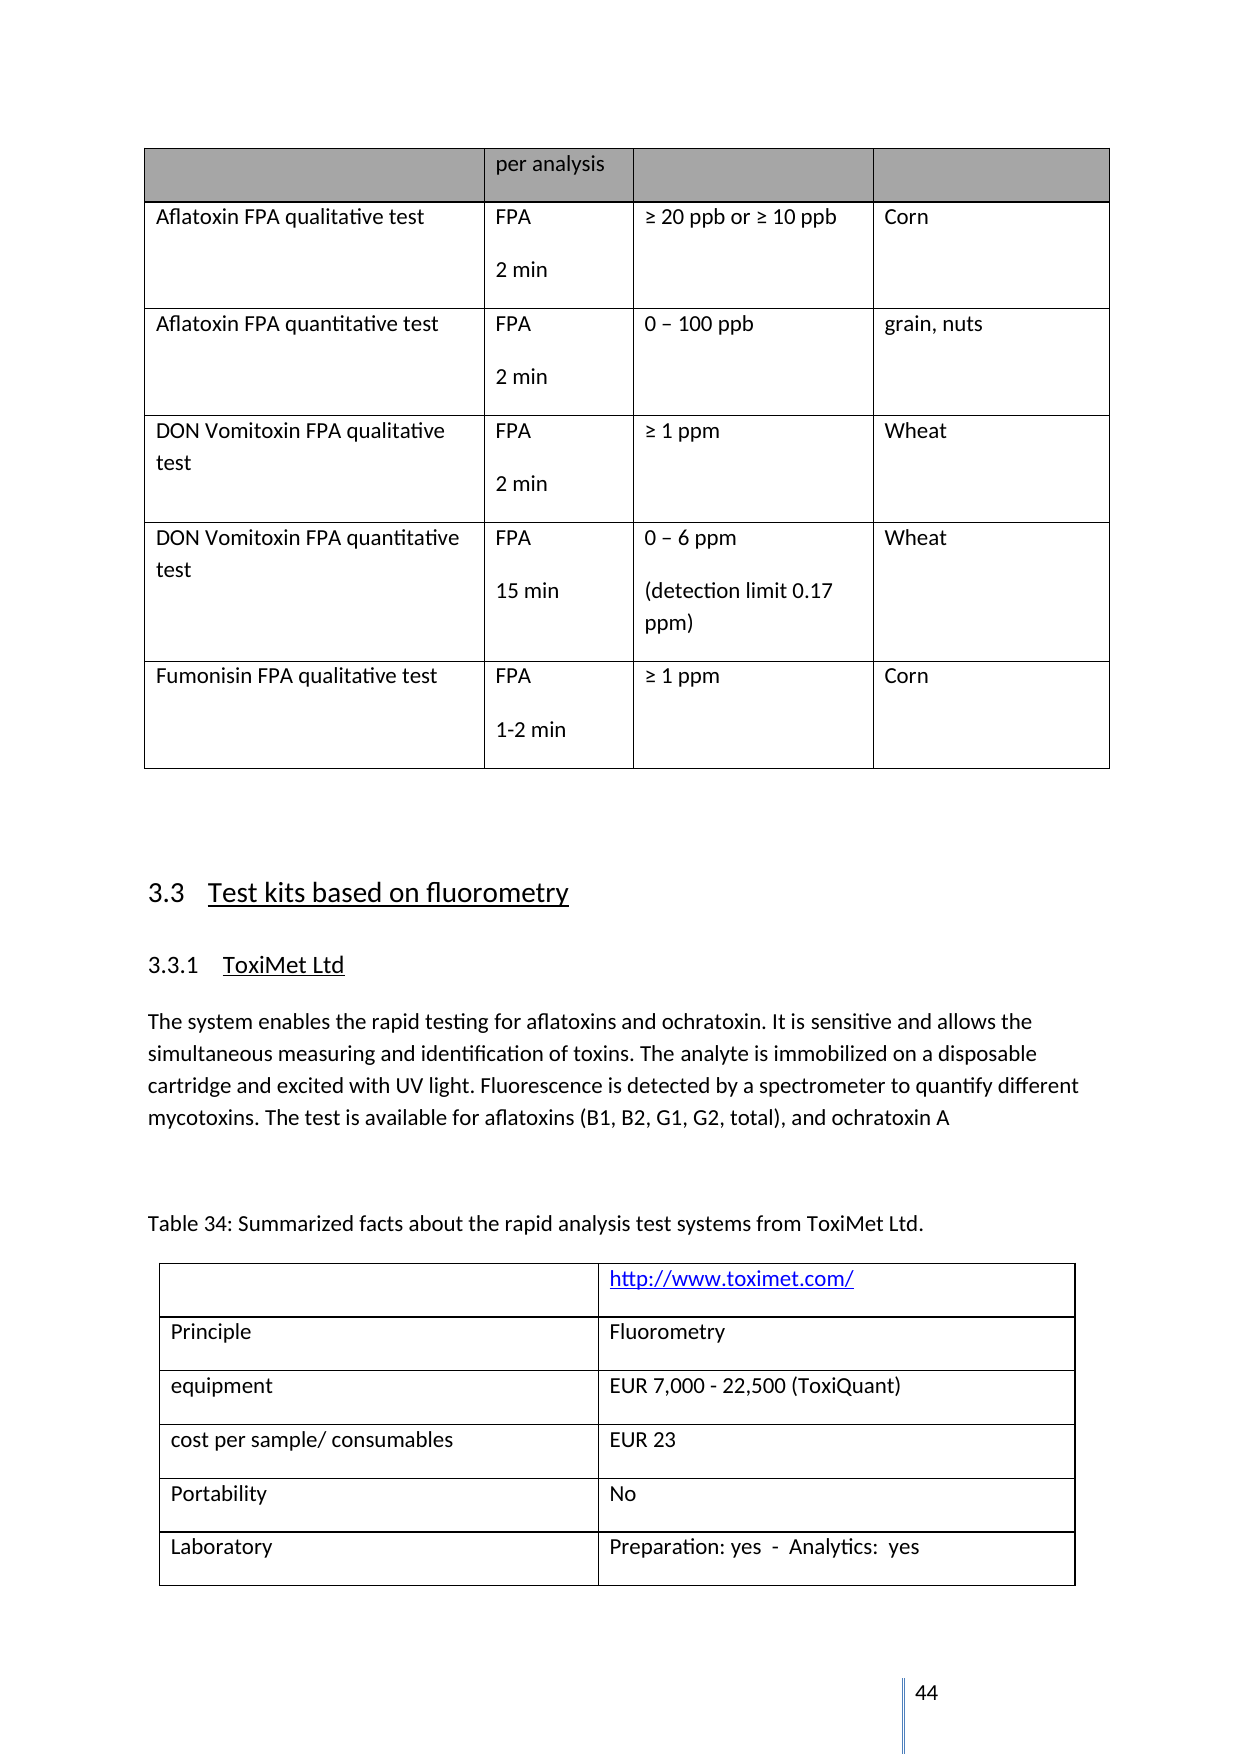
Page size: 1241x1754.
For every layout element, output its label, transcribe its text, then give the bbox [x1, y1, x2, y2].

subtitle ToxiMet Ltd [148, 949, 1093, 979]
table_header Matrix [874, 149, 1109, 201]
table_cell Laboratory [160, 1533, 598, 1585]
table_cell ≥ 1 ppm [634, 662, 873, 767]
table_cell ≥ 20 ppb or ≥ 10 ppb [634, 203, 873, 308]
table_cell Wheat [874, 523, 1109, 661]
table_cell EUR 23 [599, 1425, 1074, 1478]
table_cell FPA 1-2 min [485, 662, 633, 767]
table_cell Corn [874, 203, 1109, 308]
table_cell 0 – 6 ppm (detection limit 0.17 ppm) [634, 523, 873, 661]
table_cell FPA 2 min [485, 203, 633, 308]
table_cell FPA 2 min [485, 309, 633, 415]
table_cell FPA 15 min [485, 523, 633, 661]
table_cell Wheat [874, 416, 1109, 522]
table_cell Corn [874, 662, 1109, 767]
table_cell EUR 7,000 - 22,500 (ToxiQuant) [599, 1371, 1074, 1424]
table_cell No [599, 1479, 1074, 1531]
table_cell Portability [160, 1479, 598, 1531]
table_cell FPA 2 min [485, 416, 633, 522]
table_cell Fluorometry [599, 1318, 1074, 1370]
text The system enables the rapid testing for aflatoxins and ochratoxin. It is sensitive and allows the simultaneous measuring and identification of toxins. The analyte is immobilized on a disposable cartridge and excited with UV light. Fluorescence is detected by a spectrometer to quantify different mycotoxins. The test is available for aflatoxins (B1, B2, G1, G2, total), and ochratoxin A [148, 1007, 1093, 1132]
table_cell grain, nuts [874, 309, 1109, 415]
table_header [160, 1264, 598, 1316]
table_header http://www.toximet.com/ [599, 1264, 1074, 1316]
table_cell 0 – 100 ppb [634, 309, 873, 415]
table_cell ≥ 1 ppm [634, 416, 873, 522]
table_cell Aflatoxin FPA quantitative test [145, 309, 484, 415]
table_cell DON Vomitoxin FPA qualitative test [145, 416, 484, 522]
table_header range [634, 149, 873, 201]
subtitle Test kits based on fluorometry [148, 874, 1093, 910]
table_header Analyte [145, 149, 484, 201]
table_cell Principle [160, 1318, 598, 1370]
table_cell Preparation: yes - Analytics: yes [599, 1533, 1074, 1585]
text Table 34: Summarized facts about the rapid analysis test systems from ToxiMet Ltd. [148, 1209, 1093, 1238]
table_cell equipment [160, 1371, 598, 1424]
table_cell cost per sample/ consumables [160, 1425, 598, 1478]
table_cell Aflatoxin FPA qualitative test [145, 203, 484, 308]
table_cell Fumonisin FPA qualitative test [145, 662, 484, 767]
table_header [485, 149, 633, 201]
table_cell DON Vomitoxin FPA quantitative test [145, 523, 484, 661]
